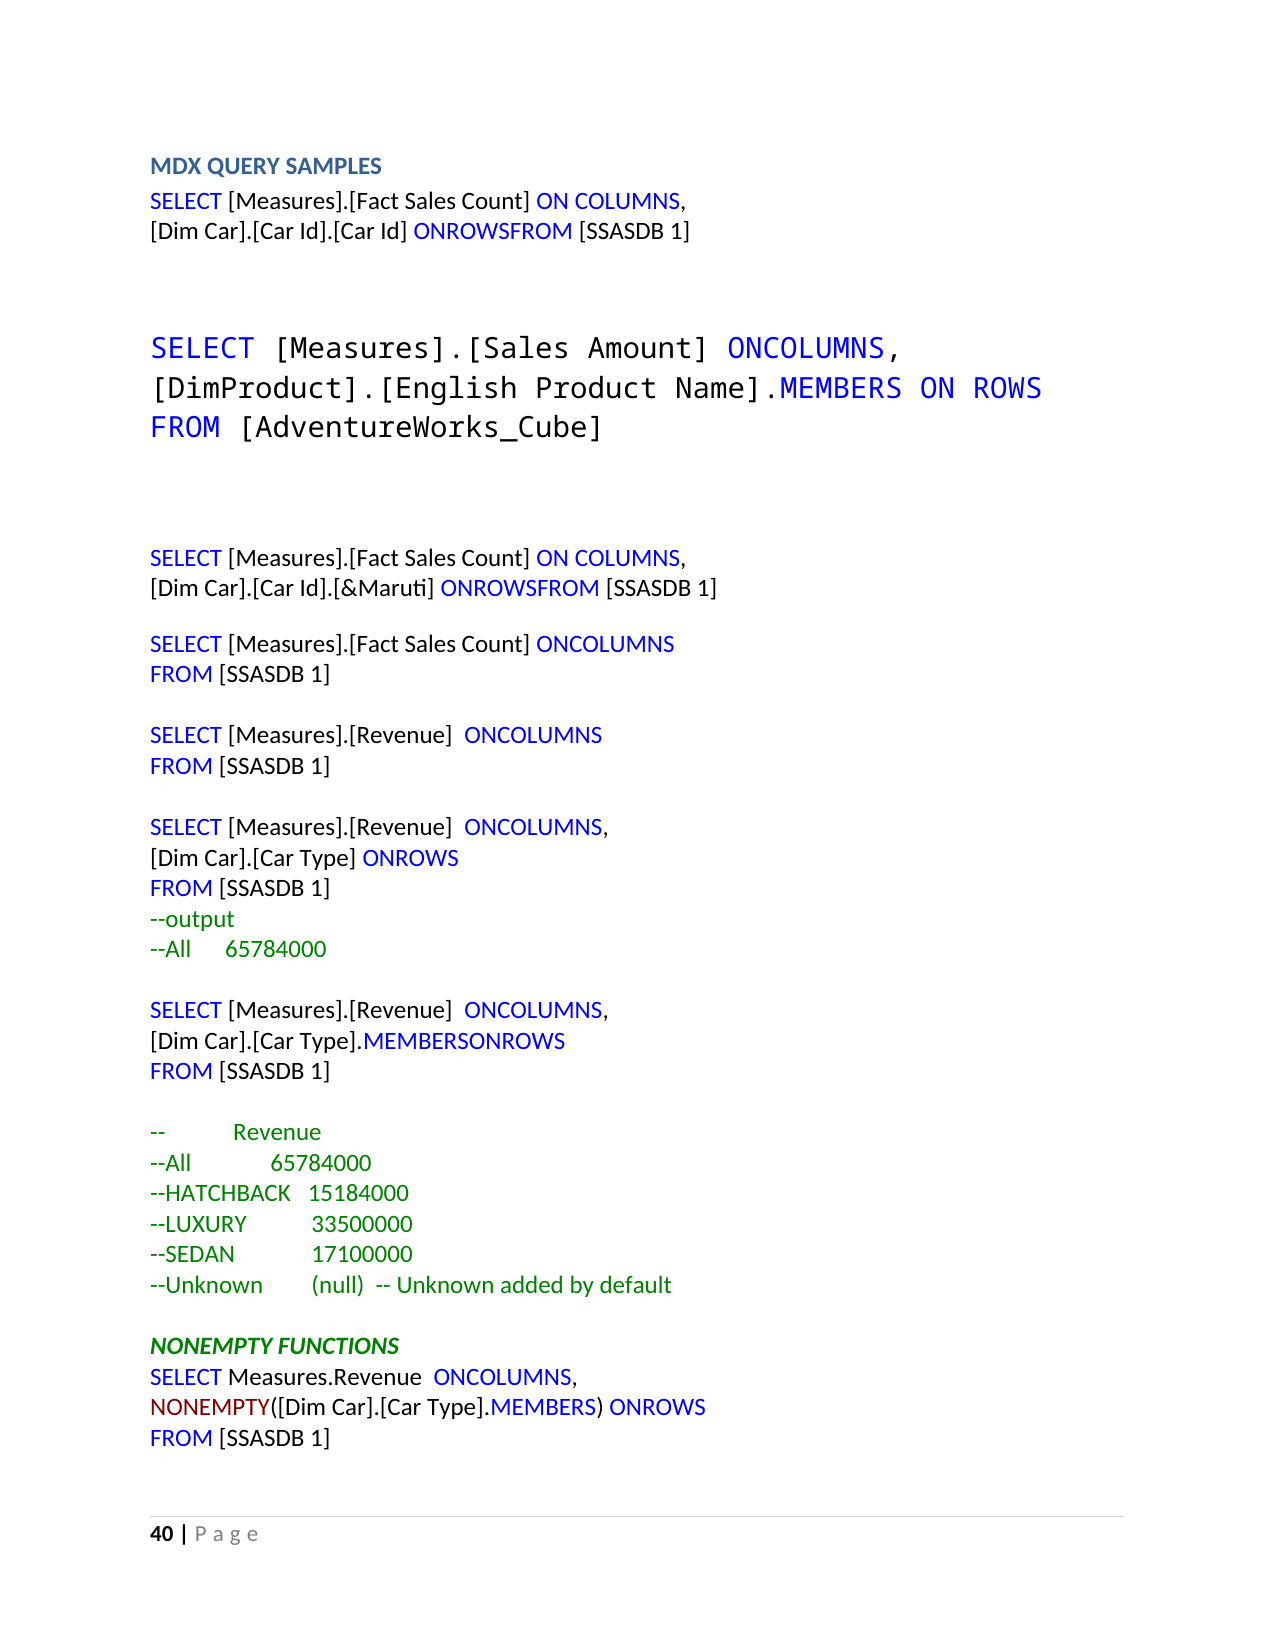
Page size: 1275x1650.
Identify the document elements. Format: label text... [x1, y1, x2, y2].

text FROM [SSASDB 1] [150, 750, 1125, 781]
text SELECT [Measures].[Revenue] ONCOLUMNS, [150, 994, 1125, 1025]
text FROM [SSASDB 1] [150, 659, 1125, 689]
text FROM [SSASDB 1] [150, 1422, 1125, 1452]
text --HATCHBACK 15184000 [150, 1177, 1125, 1208]
text --Unknown (null) -- Unknown added by default [150, 1269, 1125, 1299]
text NONEMPTY FUNCTIONS [150, 1330, 1125, 1361]
text FROM [SSASDB 1] [150, 872, 1125, 903]
text [Dim Car].[Car Id].[&Maruti] ONROWSFROM [SSASDB 1] [150, 572, 1125, 603]
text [150, 1391, 1125, 1422]
text [DimProduct].[English Product Name].MEMBERS ON ROWS FROM [AdventureWorks_Cube] [150, 367, 1125, 446]
text --output [150, 903, 1125, 933]
text --LUXURY 33500000 [150, 1208, 1125, 1238]
text SELECT [Measures].[Fact Sales Count] ON COLUMNS, [150, 542, 1125, 572]
text FROM [SSASDB 1] [150, 1055, 1125, 1086]
text --All 65784000 [150, 933, 1125, 964]
text SELECT [Measures].[Fact Sales Count] ONCOLUMNS [150, 628, 1125, 659]
text --All 65784000 [150, 1147, 1125, 1177]
text SELECT Measures.Revenue ONCOLUMNS, [150, 1361, 1125, 1391]
text SELECT [Measures].[Revenue] ONCOLUMNS [150, 720, 1125, 750]
subtitle MDX QUERY SAMPLES [150, 150, 1125, 181]
text [Dim Car].[Car Type].MEMBERSONROWS [150, 1025, 1125, 1055]
text --SEDAN 17100000 [150, 1238, 1125, 1269]
text -- Revenue [150, 1116, 1125, 1147]
text SELECT [Measures].[Revenue] ONCOLUMNS, [150, 811, 1125, 842]
text SELECT [Measures].[Sales Amount] ONCOLUMNS, [150, 327, 1125, 367]
text [Dim Car].[Car Type] ONROWS [150, 842, 1125, 872]
text SELECT [Measures].[Fact Sales Count] ON COLUMNS, [150, 185, 1125, 216]
text [Dim Car].[Car Id].[Car Id] ONROWSFROM [SSASDB 1] [150, 216, 1125, 246]
